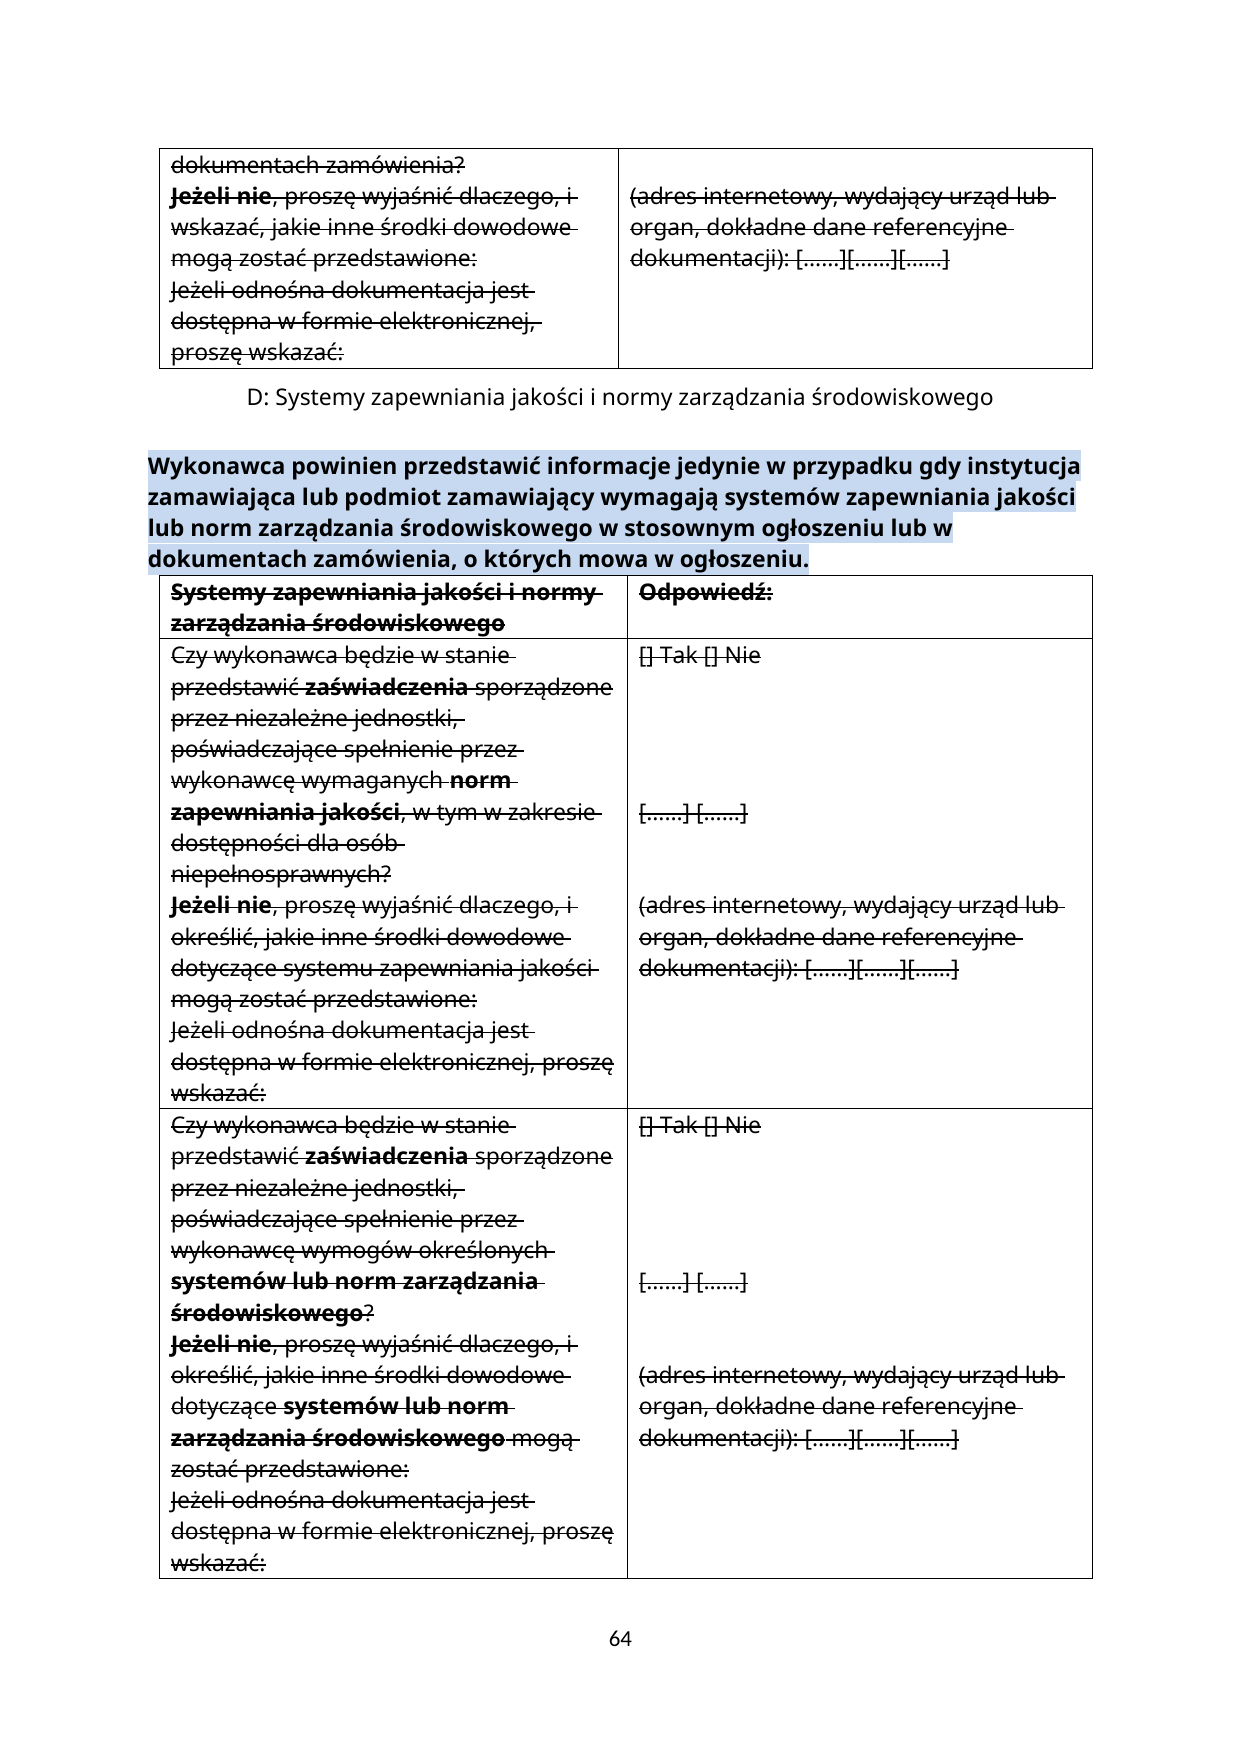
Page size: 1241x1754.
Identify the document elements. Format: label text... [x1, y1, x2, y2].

table_cell Czy wykonawca będzie w stanie przedstawić zaświadczenia sporządzone przez niezależne jednostki, poświadczające spełnienie przez wykonawcę wymogów określonych systemów lub norm zarządzania środowiskowego? Jeżeli nie, proszę wyjaśnić dlaczego, i określić, jakie inne środki dowodowe dotyczące systemów lub norm zarządzania środowiskowego mogą zostać przedstawione: Jeżeli odnośna dokumentacja jest dostępna w formie elektronicznej, proszę wskazać: [160, 1109, 627, 1578]
table_header Systemy zapewniania jakości i normy zarządzania środowiskowego [160, 576, 627, 638]
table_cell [619, 149, 1092, 367]
table_header Odpowiedź: [628, 576, 1092, 638]
text Wykonawca powinien przedstawić informacje jedynie w przypadku gdy instytucja zamawiająca lub podmiot zamawiający wymagają systemów zapewniania jakości lub norm zarządzania środowiskowego w stosownym ogłoszeniu lub w dokumentach zamówienia, o których mowa w ogłoszeniu. [148, 450, 1093, 575]
text D: Systemy zapewniania jakości i normy zarządzania środowiskowego [148, 381, 1093, 412]
table_cell Czy wykonawca będzie w stanie przedstawić zaświadczenia sporządzone przez niezależne jednostki, poświadczające spełnienie przez wykonawcę wymaganych norm zapewniania jakości, w tym w zakresie dostępności dla osób niepełnosprawnych? Jeżeli nie, proszę wyjaśnić dlaczego, i określić, jakie inne środki dowodowe dotyczące systemu zapewniania jakości mogą zostać przedstawione: Jeżeli odnośna dokumentacja jest dostępna w formie elektronicznej, proszę wskazać: [160, 639, 627, 1108]
table_cell [] Tak [] Nie [……] [……] (adres internetowy, wydający urząd lub organ, dokładne dane referencyjne dokumentacji): [……][……][……] [628, 639, 1092, 1108]
table_cell [] Tak [] Nie [……] [……] (adres internetowy, wydający urząd lub organ, dokładne dane referencyjne dokumentacji): [……][……][……] [628, 1109, 1092, 1578]
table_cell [160, 149, 618, 367]
